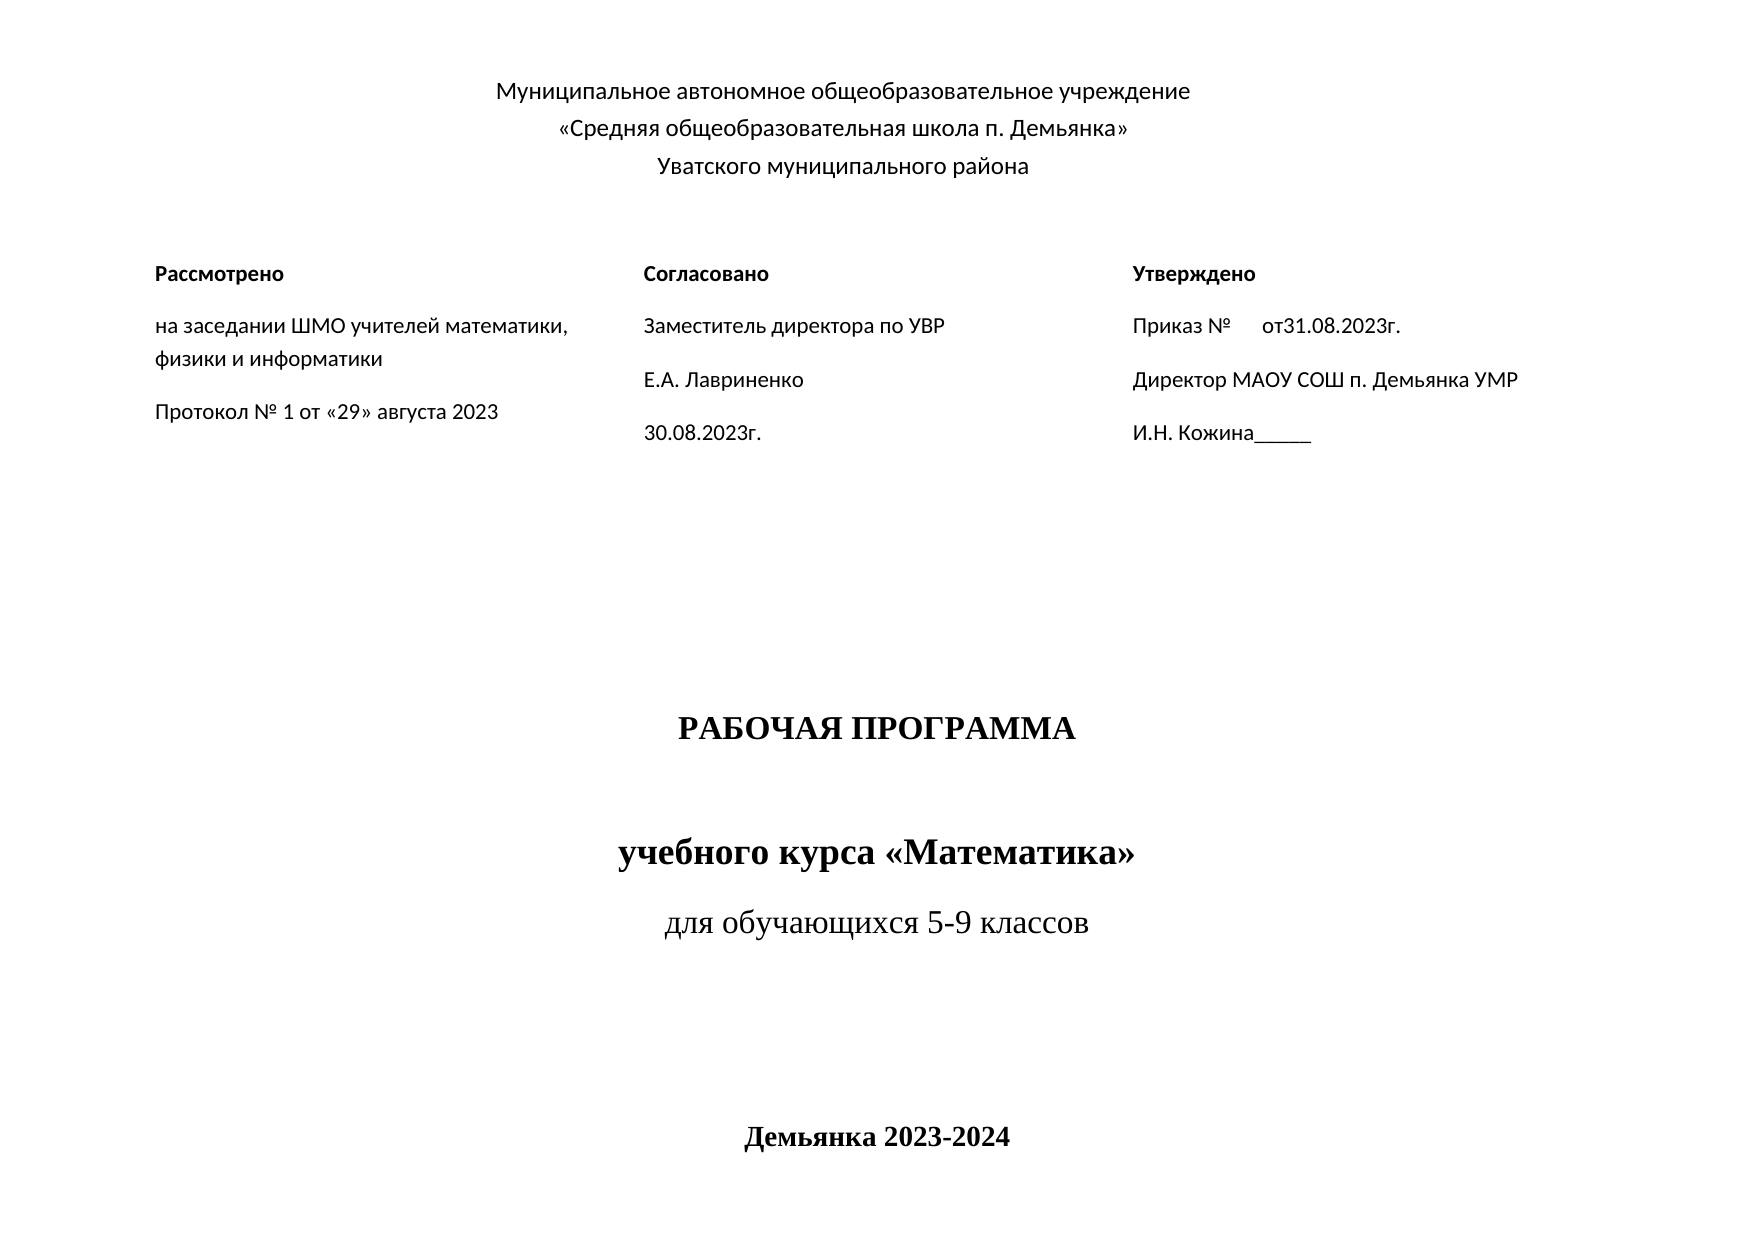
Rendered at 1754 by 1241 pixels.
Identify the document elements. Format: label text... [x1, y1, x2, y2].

text для обучающихся 5-9 классов [75, 902, 1679, 940]
table_header Рассмотрено на заседании ШМО учителей математики, физики и информатики Протокол № 1 от «29» августа 2023 [144, 259, 632, 470]
table_header Согласовано Заместитель директора по УВР Е.А. Лавриненко 30.08.2023г. [633, 259, 1121, 470]
table_header Утверждено Приказ № от31.08.2023г. Директор МАОУ СОШ п. Демьянка УМР И.Н. Кожина_____ [1121, 259, 1610, 470]
text учебного курса «Математика» [75, 830, 1679, 873]
text Муниципальное автономное общеобразовательное учреждение [75, 75, 1611, 106]
text ​Демьянка‌ 2023-2024‌​ [75, 1119, 1679, 1153]
text РАБОЧАЯ ПРОГРАММА [75, 708, 1679, 746]
text Уватского муниципального района [75, 150, 1611, 180]
text «Средняя общеобразовательная школа п. Демьянка» [75, 112, 1611, 143]
